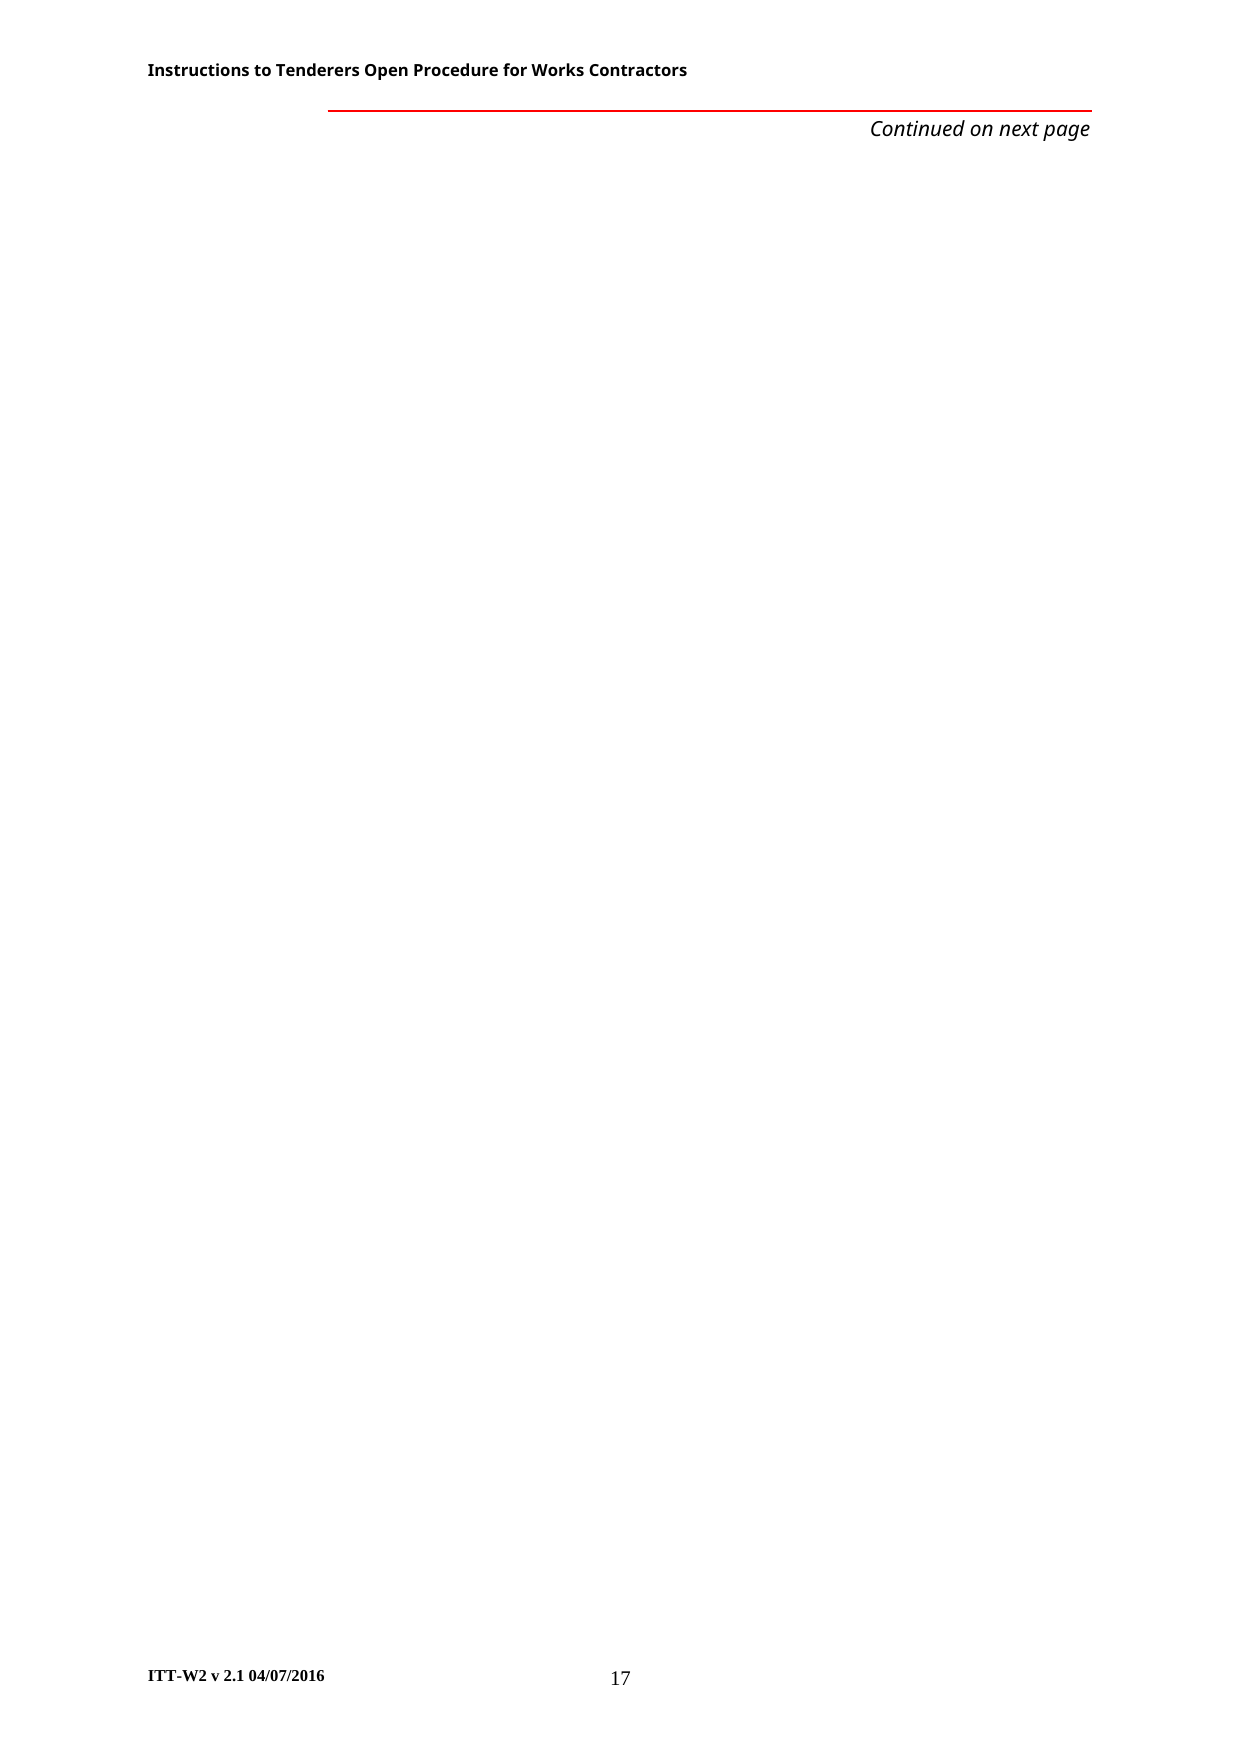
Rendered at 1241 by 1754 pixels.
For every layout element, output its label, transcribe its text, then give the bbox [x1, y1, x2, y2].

text Continued on next page [328, 112, 1092, 142]
